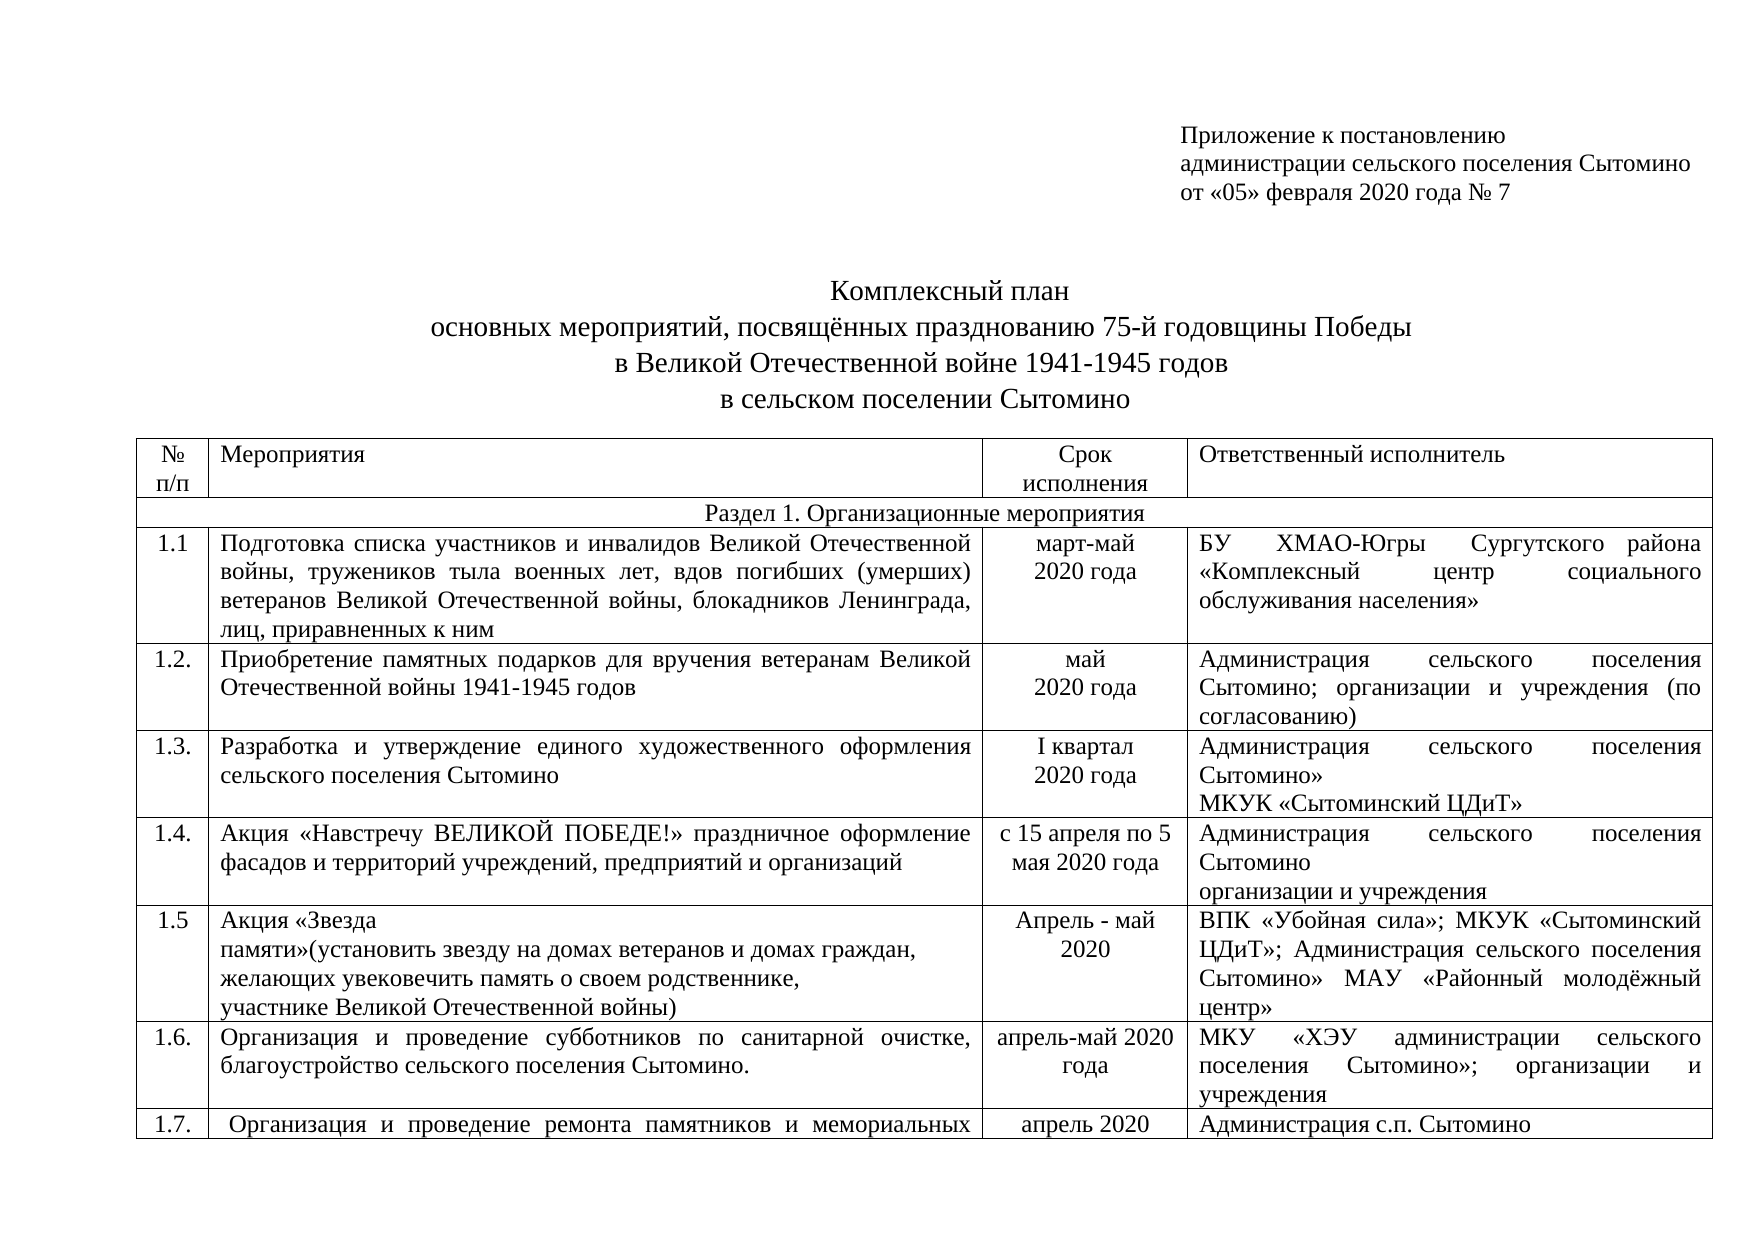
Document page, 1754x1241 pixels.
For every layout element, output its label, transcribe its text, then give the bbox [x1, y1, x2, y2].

text Приложение к постановлению [1180, 120, 1695, 148]
text в Великой Отечественной войне 1941-1945 годов [148, 345, 1695, 379]
table_cell БУ ХМАО-Югры Сургутского района «Комплексный центр социального обслуживания населения» [1188, 528, 1712, 643]
table_cell май 2020 года [983, 644, 1187, 730]
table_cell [209, 1109, 982, 1138]
table_cell Организация и проведение субботников по санитарной очистке, благоустройство сельского поселения Сытомино. [209, 1022, 982, 1108]
table_header Срок исполнения [983, 439, 1187, 497]
table_cell Акция «Звезда памяти»(установить звезду на домах ветеранов и домах граждан, желающих увековечить память о своем родственнике, участнике Великой Отечественной войны) [209, 906, 982, 1021]
table_cell 1.2. [137, 644, 208, 730]
table_cell 1.7. [137, 1109, 208, 1138]
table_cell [1188, 1109, 1712, 1138]
table_cell Акция «Навстречу ВЕЛИКОЙ ПОБЕДЕ!» праздничное оформление фасадов и территорий учреждений, предприятий и организаций [209, 818, 982, 904]
table_cell март-май 2020 года [983, 528, 1187, 643]
table_cell МКУ «ХЭУ администрации сельского поселения Сытомино»; организации и учреждения [1188, 1022, 1712, 1108]
table_cell Раздел 1. Организационные мероприятия [137, 498, 1712, 527]
table_cell 1.5 [137, 906, 208, 1021]
table_cell 1.1 [137, 528, 208, 643]
table_cell 1.6. [137, 1022, 208, 1108]
text администрации сельского поселения Сытомино [1180, 148, 1695, 177]
table_cell апрель-май 2020 года [983, 1022, 1187, 1108]
table_cell Приобретение памятных подарков для вручения ветеранам Великой Отечественной войны 1941-1945 годов [209, 644, 982, 730]
table_header № п/п [137, 439, 208, 497]
table_cell с 15 апреля по 5 мая 2020 года [983, 818, 1187, 904]
table_cell Администрация сельского поселения Сытомино; организации и учреждения (по согласованию) [1188, 644, 1712, 730]
text от «05» февраля 2020 года № 7 [1180, 177, 1695, 206]
table_cell I квартал 2020 года [983, 731, 1187, 817]
text Комплексный план [148, 273, 1695, 307]
table_cell Апрель - май 2020 [983, 906, 1187, 1021]
table_cell Разработка и утверждение единого художественного оформления сельского поселения Сытомино [209, 731, 982, 817]
text в сельском поселении Сытомино [148, 382, 1695, 415]
table_header Ответственный исполнитель [1188, 439, 1712, 497]
table_cell апрель 2020 годы [983, 1109, 1187, 1138]
text основных мероприятий, посвящённых празднованию 75-й годовщины Победы [148, 309, 1695, 343]
table_cell 1.3. [137, 731, 208, 817]
table_cell 1.4. [137, 818, 208, 904]
table_cell Подготовка списка участников и инвалидов Великой Отечественной войны, тружеников тыла военных лет, вдов погибших (умерших) ветеранов Великой Отечественной войны, блокадников Ленинграда, лиц, приравненных к ним [209, 528, 982, 643]
table_cell Администрация сельского поселения Сытомино» МКУК «Сытоминский ЦДиТ» [1188, 731, 1712, 817]
table_header Мероприятия [209, 439, 982, 497]
table_cell ВПК «Убойная сила»; МКУК «Сытоминский ЦДиТ»; Администрация сельского поселения Сытомино» МАУ «Районный молодёжный центр» [1188, 906, 1712, 1021]
table_cell Администрация сельского поселения Сытомино организации и учреждения [1188, 818, 1712, 904]
